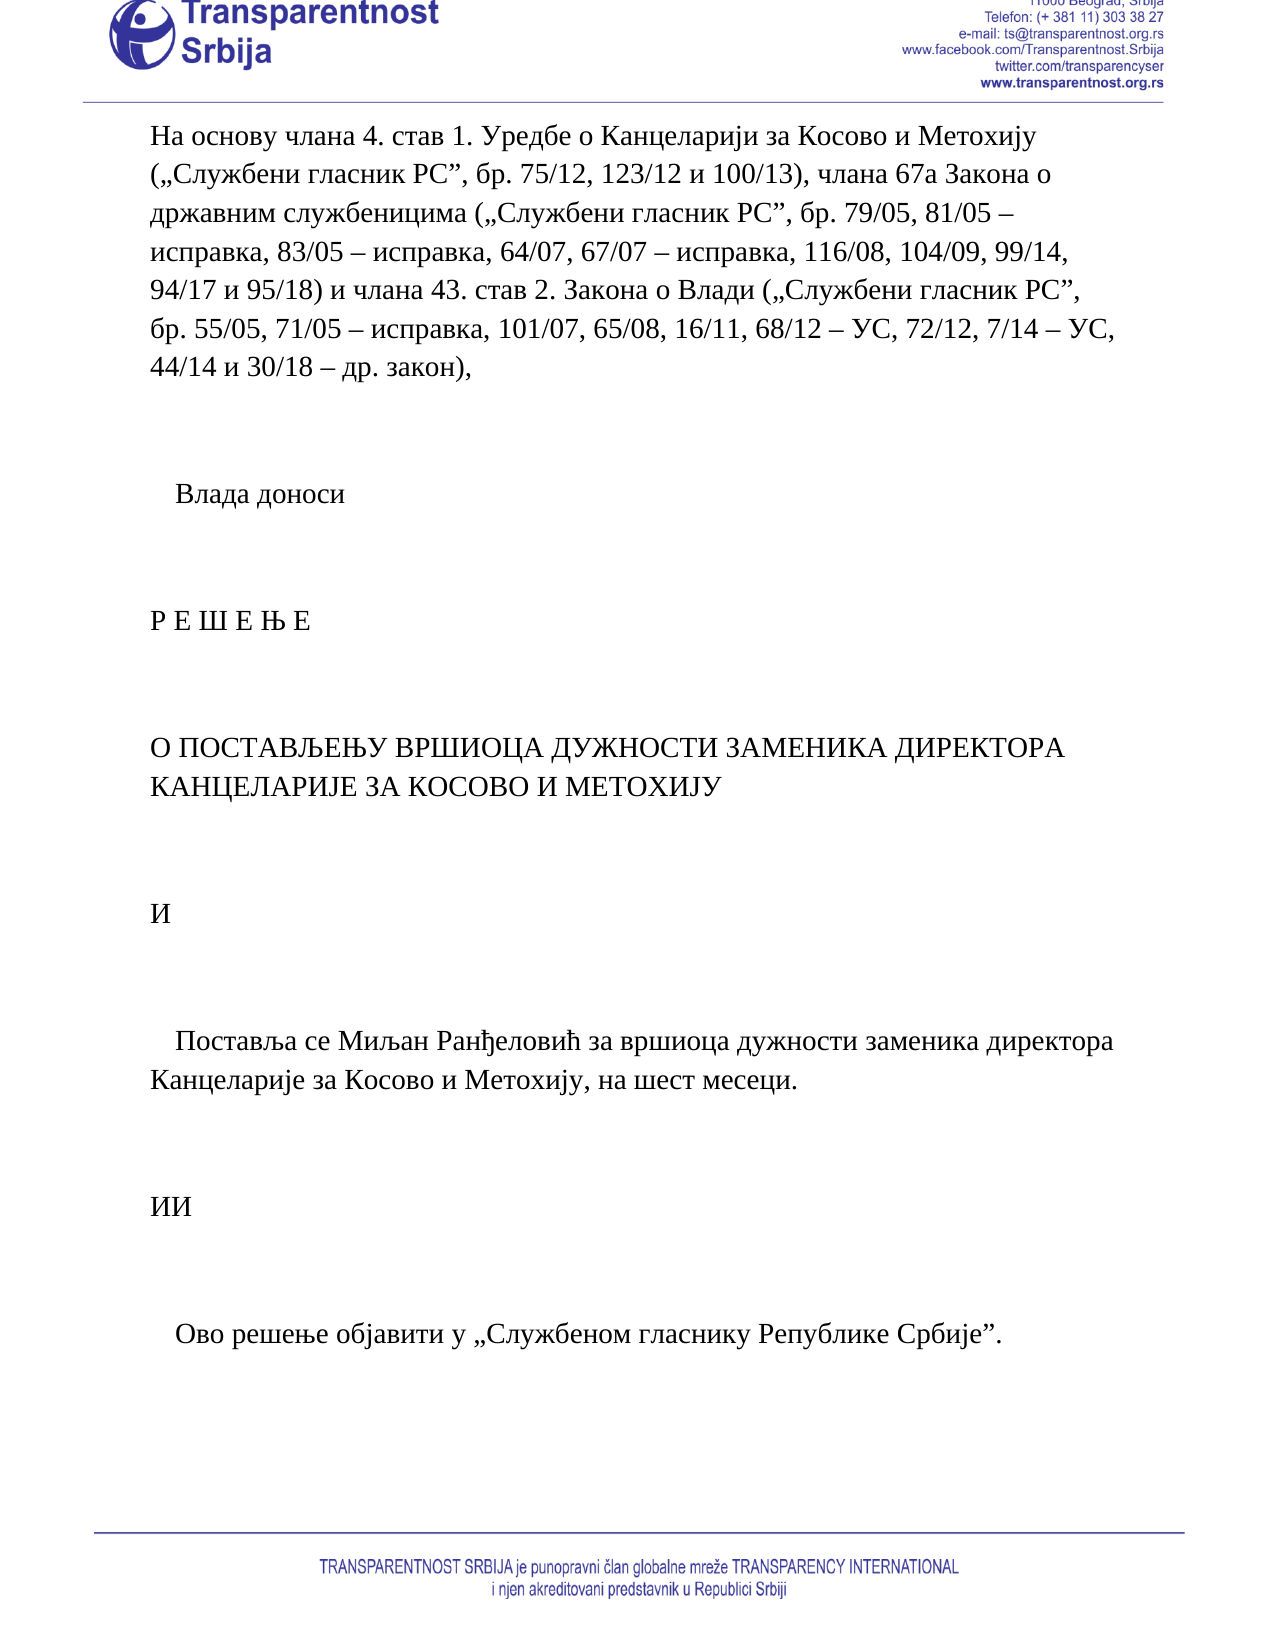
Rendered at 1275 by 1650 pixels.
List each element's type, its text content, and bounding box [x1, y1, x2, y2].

text Р Е Ш Е Њ Е [150, 603, 1125, 637]
text На основу члана 4. став 1. Уредбе о Канцеларији за Косово и Метохију („Службени гласник РС”, бр. 75/12, 123/12 и 100/13), члана 67а Закона о државним службеницима („Службени гласник РС”, бр. 79/05, 81/05 – исправка, 83/05 – исправка, 64/07, 67/07 – исправка, 116/08, 104/09, 99/14, 94/17 и 95/18) и члана 43. став 2. Закона о Влади („Службени гласник РС”, бр. 55/05, 71/05 – исправка, 101/07, 65/08, 16/11, 68/12 – УС, 72/12, 7/14 – УС, 44/14 и 30/18 – др. закон), [150, 118, 1125, 383]
text ИИ [150, 1189, 1125, 1222]
text Ово решење објавити у „Службеном гласнику Републике Србије”. [150, 1316, 1125, 1349]
picture [82, 0, 1164, 103]
text О ПОСТАВЉЕЊУ ВРШИОЦА ДУЖНОСТИ ЗАМЕНИКА ДИРЕКТОРА КАНЦЕЛАРИЈЕ ЗА КОСОВО И МЕТОХИЈУ [150, 731, 1125, 803]
text Влада доноси [150, 476, 1125, 510]
text Поставља се Миљан Ранђеловић за вршиоца дужности заменика директора Канцеларије за Косово и Метохију, на шест месеци. [150, 1023, 1125, 1095]
text И [150, 896, 1125, 930]
picture [93, 1532, 1185, 1599]
